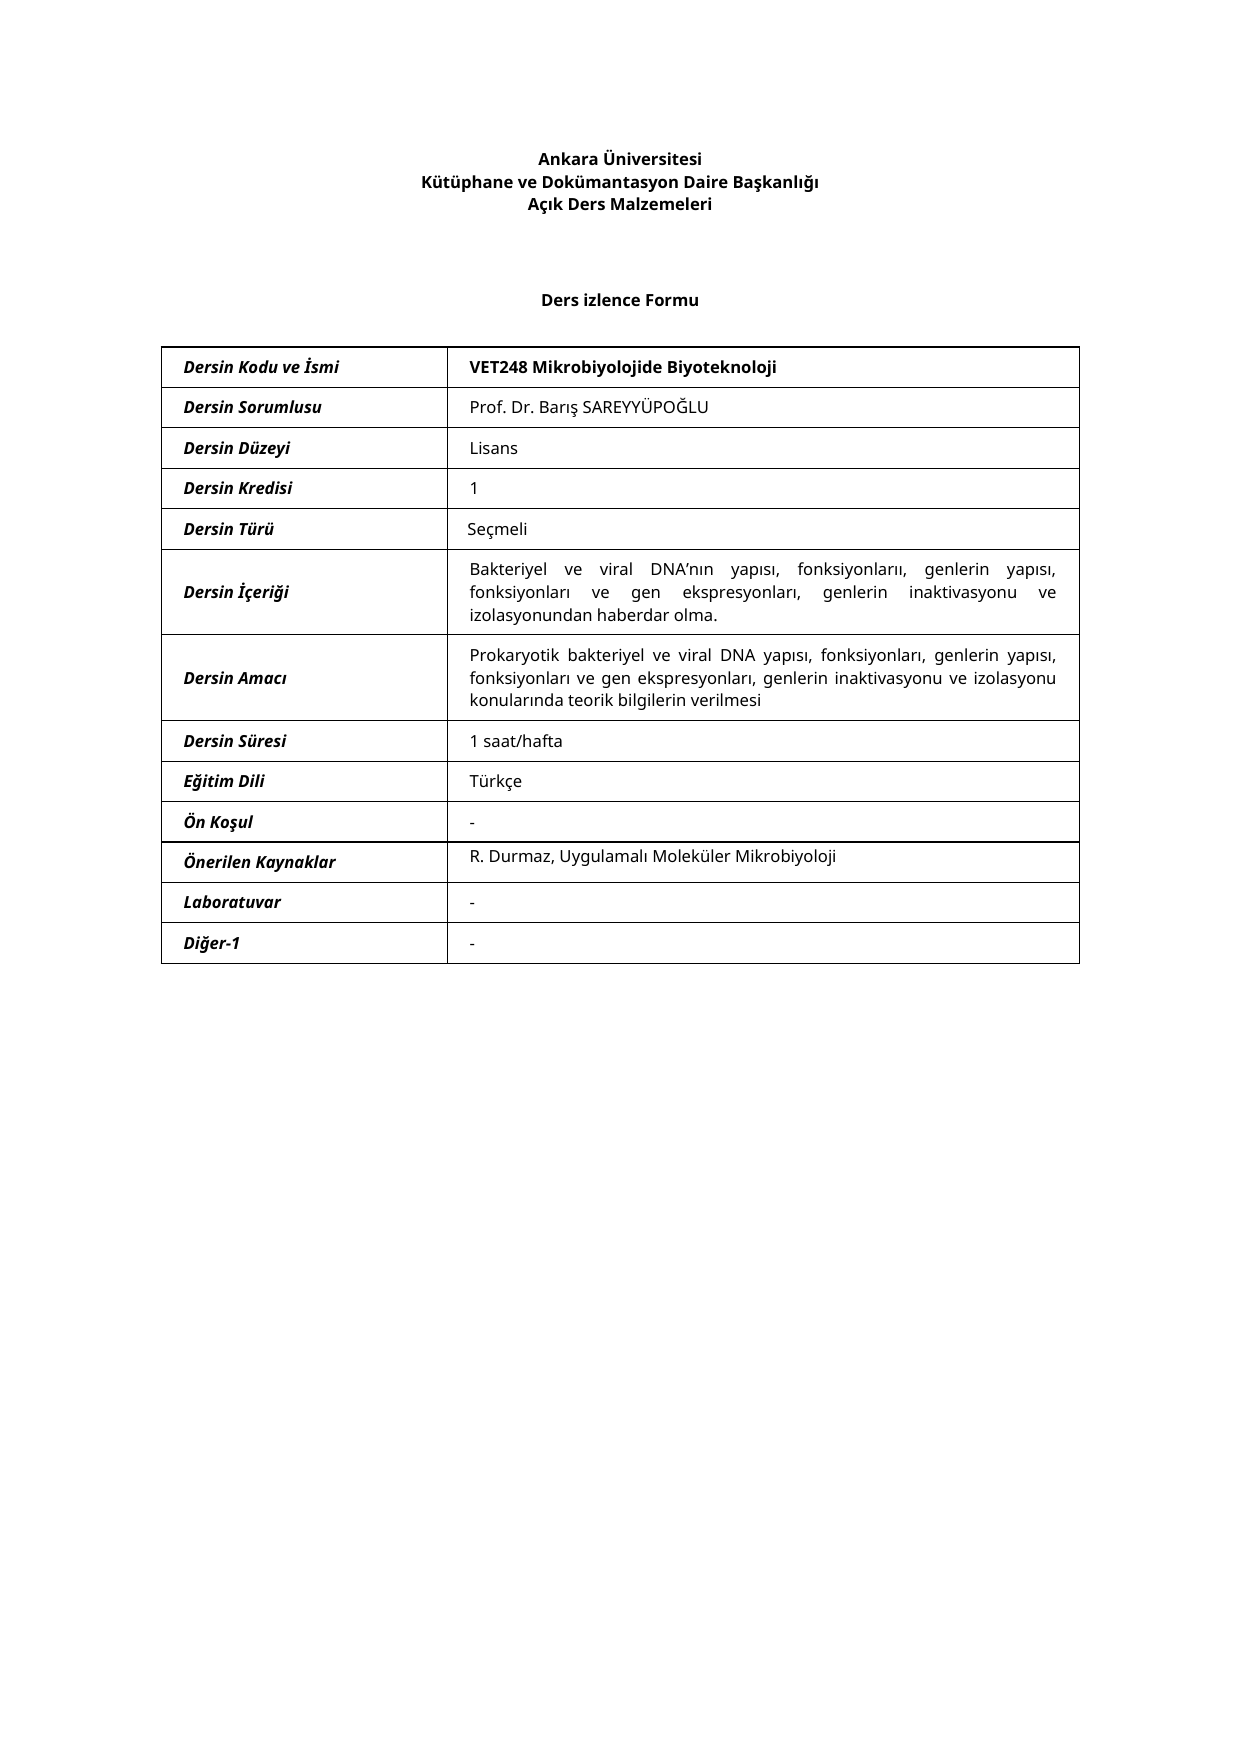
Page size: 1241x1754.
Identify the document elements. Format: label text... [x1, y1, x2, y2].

text Ankara Üniversitesi Kütüphane ve Dokümantasyon Daire Başkanlığı [148, 148, 1093, 193]
table_cell Önerilen Kaynaklar [162, 843, 447, 882]
text Açık Ders Malzemeleri [148, 193, 1093, 216]
table_cell Dersin Kredisi [162, 469, 447, 508]
table_header Dersin Kodu ve İsmi [162, 348, 447, 387]
table_cell 1 [448, 469, 1079, 508]
table_cell Prof. Dr. Barış SAREYYÜPOĞLU [448, 388, 1079, 427]
table_cell Laboratuvar [162, 883, 447, 922]
table_cell - [448, 883, 1079, 922]
table_cell Seçmeli [448, 509, 1079, 548]
table_cell Dersin Düzeyi [162, 428, 447, 468]
table_cell Ön Koşul [162, 802, 447, 841]
table_cell - [448, 802, 1079, 841]
table_cell Diğer-1 [162, 923, 447, 963]
text Ders izlence Formu [148, 288, 1093, 311]
table_header VET248 Mikrobiyolojide Biyoteknoloji [448, 348, 1079, 387]
table_cell Dersin İçeriği [162, 550, 447, 634]
table_cell Dersin Amacı [162, 635, 447, 720]
table_cell Lisans [448, 428, 1079, 468]
table_cell Eğitim Dili [162, 762, 447, 801]
table_cell Dersin Türü [162, 509, 447, 548]
table_cell Dersin Süresi [162, 721, 447, 761]
table_cell R. Durmaz, Uygulamalı Moleküler Mikrobiyoloji [448, 843, 1079, 882]
table_cell Türkçe [448, 762, 1079, 801]
table_cell Dersin Sorumlusu [162, 388, 447, 427]
table_cell - [448, 923, 1079, 963]
table_cell 1 saat/hafta [448, 721, 1079, 761]
table_cell Prokaryotik bakteriyel ve viral DNA yapısı, fonksiyonları, genlerin yapısı, fonksiyonları ve gen ekspresyonları, genlerin inaktivasyonu ve izolasyonu konularında teorik bilgilerin verilmesi [448, 635, 1079, 720]
table_cell Bakteriyel ve viral DNA’nın yapısı, fonksiyonlarıı, genlerin yapısı, fonksiyonları ve gen ekspresyonları, genlerin inaktivasyonu ve izolasyonundan haberdar olma. [448, 550, 1079, 634]
